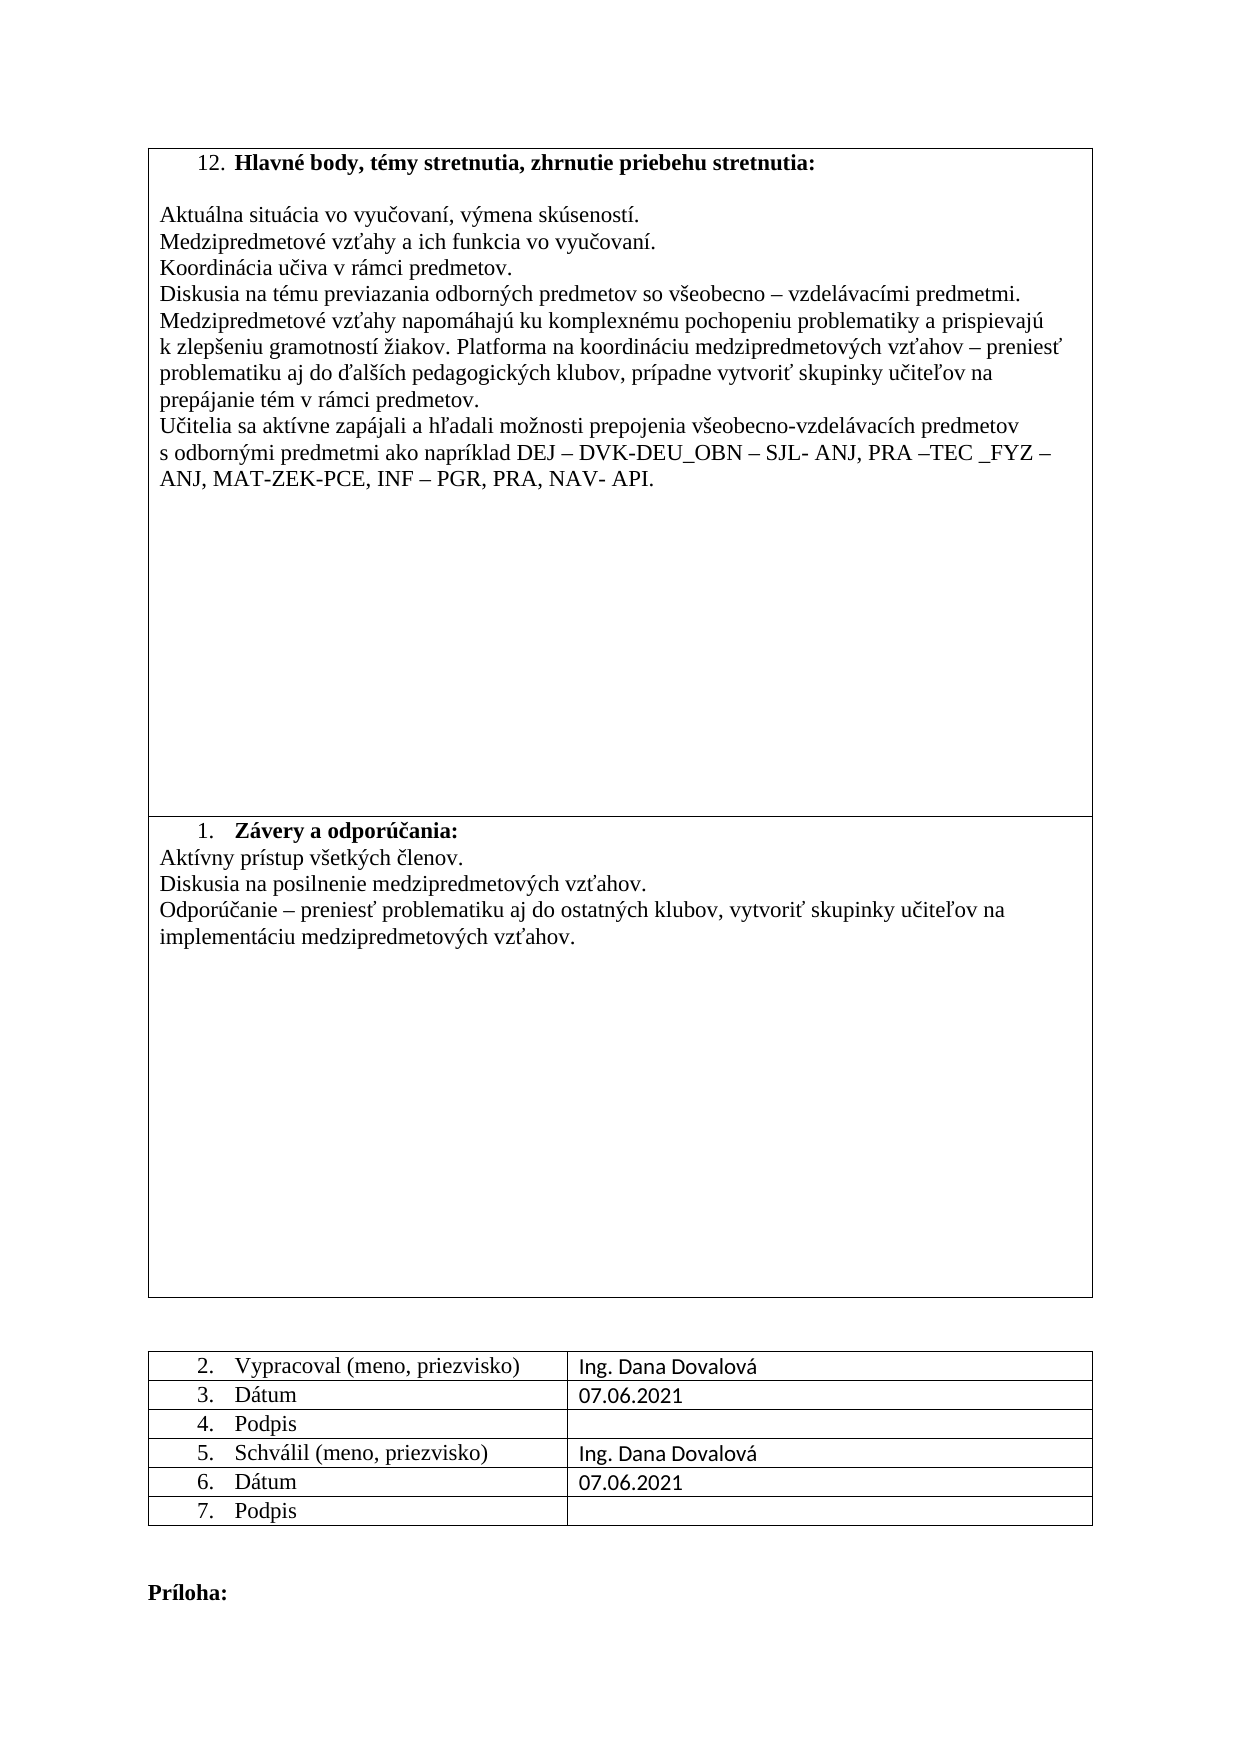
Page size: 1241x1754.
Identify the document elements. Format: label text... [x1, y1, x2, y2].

table_header Ing. Dana Dovalová [568, 1352, 1092, 1380]
table_cell [568, 1497, 1092, 1525]
table_cell Podpis [149, 1410, 567, 1438]
table_cell [568, 1410, 1092, 1438]
table_cell Dátum [149, 1381, 567, 1409]
text Príloha: [148, 1579, 1093, 1606]
table_cell Ing. Dana Dovalová [568, 1439, 1092, 1467]
table_header Vypracoval (meno, priezvisko) [149, 1352, 567, 1380]
table_cell Podpis [149, 1497, 567, 1525]
table_cell 07.06.2021 [568, 1468, 1092, 1496]
table_cell Dátum [149, 1468, 567, 1496]
table_cell Závery a odporúčania: Aktívny prístup všetkých členov. Diskusia na posilnenie medzipredmetových vzťahov. Odporúčanie – preniesť problematiku aj do ostatných klubov, vytvoriť skupinky učiteľov na implementáciu medzipredmetových vzťahov. [149, 817, 1092, 1297]
table_cell Schválil (meno, priezvisko) [149, 1439, 567, 1467]
table_cell Hlavné body, témy stretnutia, zhrnutie priebehu stretnutia: Aktuálna situácia vo vyučovaní, výmena skúseností. Medzipredmetové vzťahy a ich funkcia vo vyučovaní. Koordinácia učiva v rámci predmetov. Diskusia na tému previazania odborných predmetov so všeobecno – vzdelávacími predmetmi. Medzipredmetové vzťahy napomáhajú ku komplexnému pochopeniu problematiky a prispievajú k zlepšeniu gramotností žiakov. Platforma na koordináciu medzipredmetových vzťahov – preniesť problematiku aj do ďalších pedagogických klubov, prípadne vytvoriť skupinky učiteľov na prepájanie tém v rámci predmetov. Učitelia sa aktívne zapájali a hľadali možnosti prepojenia všeobecno-vzdelávacích predmetov s odbornými predmetmi ako napríklad DEJ – DVK-DEU_OBN – SJL- ANJ, PRA –TEC _FYZ – ANJ, MAT-ZEK-PCE, INF – PGR, PRA, NAV- API. [149, 149, 1092, 816]
table_cell 07.06.2021 [568, 1381, 1092, 1409]
